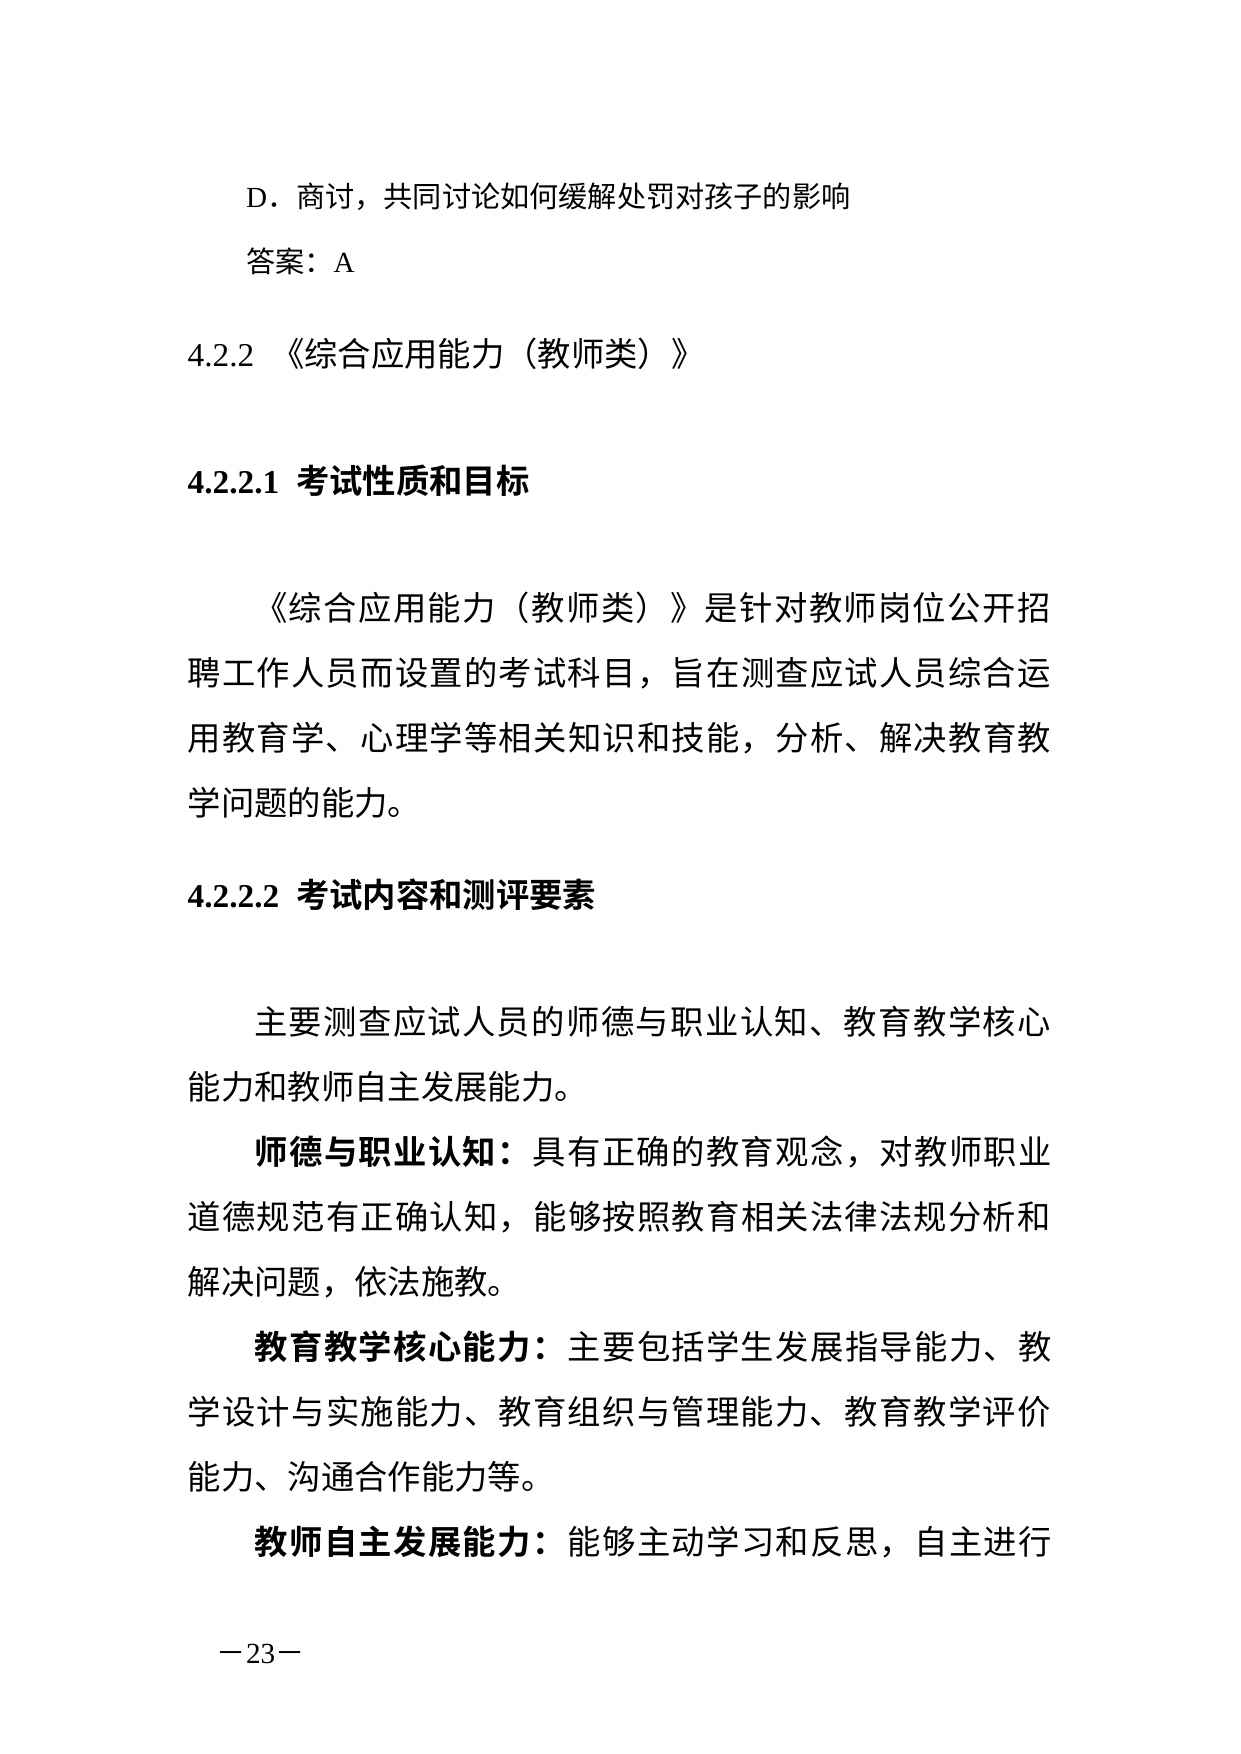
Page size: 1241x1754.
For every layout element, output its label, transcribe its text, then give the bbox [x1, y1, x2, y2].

text 4.2.2.2 考试内容和测评要素 [187, 861, 1053, 926]
text 《综合应用能力（教师类）》是针对教师岗位公开招聘工作人员而设置的考试科目，旨在测查应试人员综合运用教育学、心理学等相关知识和技能，分析、解决教育教学问题的能力。 [187, 573, 1053, 833]
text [187, 1508, 1053, 1573]
text 主要测查应试人员的师德与职业认知、教育教学核心能力和教师自主发展能力。 [187, 988, 1053, 1118]
subtitle 4.2.2 《综合应用能力（教师类）》 [187, 319, 1053, 384]
text D．商讨，共同讨论如何缓解处罚对孩子的影响 [187, 162, 1053, 227]
text 师德与职业认知：具有正确的教育观念，对教师职业道德规范有正确认知，能够按照教育相关法律法规分析和解决问题，依法施教。 [187, 1118, 1053, 1313]
text 4.2.2.1 考试性质和目标 [187, 446, 1053, 511]
text 答案：A [187, 227, 1053, 292]
text 教育教学核心能力：主要包括学生发展指导能力、教学设计与实施能力、教育组织与管理能力、教育教学评价能力、沟通合作能力等。 [187, 1313, 1053, 1508]
